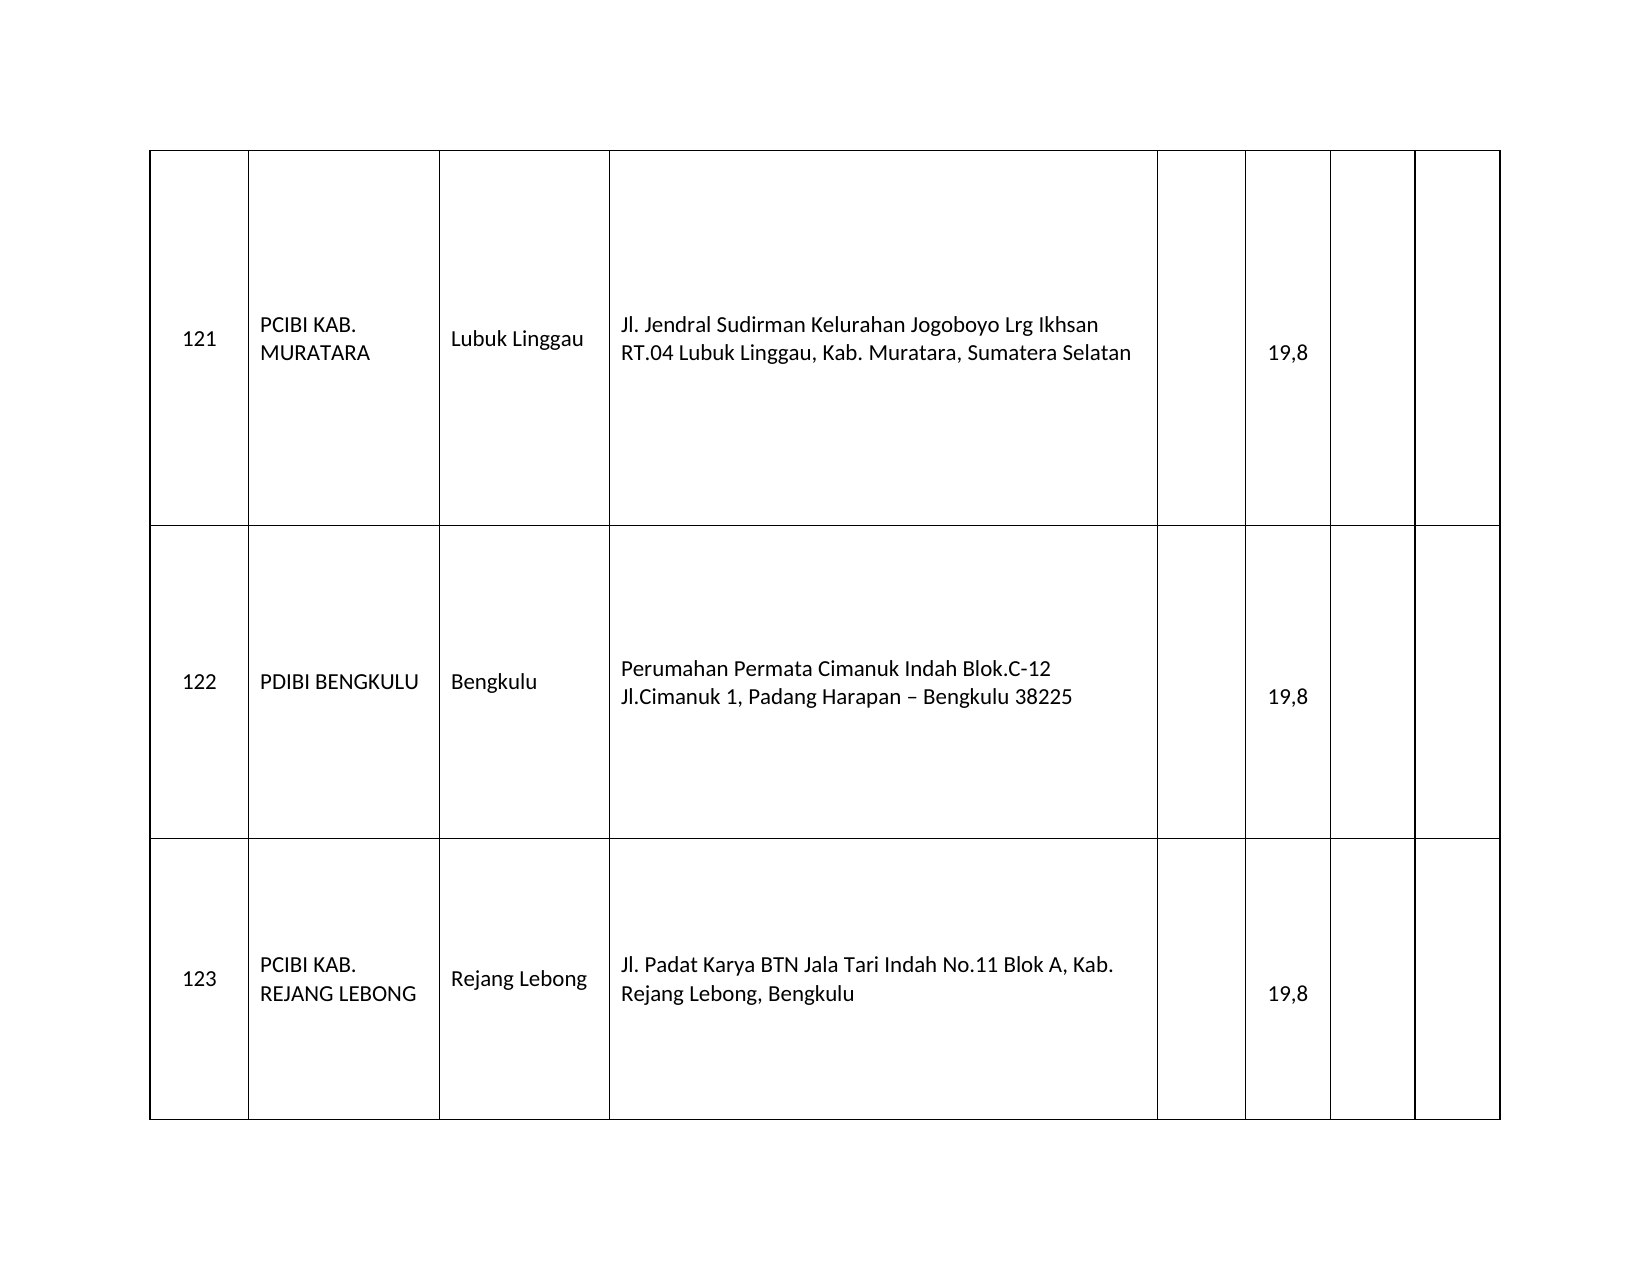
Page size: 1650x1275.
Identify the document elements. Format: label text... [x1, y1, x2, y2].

table_cell [1331, 839, 1414, 1119]
table_cell 19,8 [1246, 526, 1330, 837]
table_cell [1331, 526, 1414, 837]
table_cell PDIBI BENGKULU [249, 526, 439, 837]
table_cell 19,8 [1246, 151, 1330, 525]
table_cell 19,8 [1246, 839, 1330, 1119]
table_cell 121 [151, 151, 248, 525]
table_cell 123 [151, 839, 248, 1119]
table_cell Perumahan Permata Cimanuk Indah Blok.C-12 Jl.Cimanuk 1, Padang Harapan – Bengkulu 38225 [610, 526, 1157, 837]
table_cell [1416, 151, 1499, 525]
table_cell [1158, 839, 1245, 1119]
table_cell [1158, 526, 1245, 837]
table_cell PCIBI KAB. REJANG LEBONG [249, 839, 439, 1119]
table_cell [1416, 839, 1499, 1119]
table_cell [1416, 526, 1499, 837]
table_cell [1331, 151, 1414, 525]
table_cell Jl. Jendral Sudirman Kelurahan Jogoboyo Lrg Ikhsan RT.04 Lubuk Linggau, Kab. Muratara, Sumatera Selatan [610, 151, 1157, 525]
table_cell [1158, 151, 1245, 525]
table_cell PCIBI KAB. MURATARA [249, 151, 439, 525]
table_cell Bengkulu [440, 526, 609, 837]
table_cell Rejang Lebong [440, 839, 609, 1119]
table_cell Lubuk Linggau [440, 151, 609, 525]
table_cell 122 [151, 526, 248, 837]
table_cell Jl. Padat Karya BTN Jala Tari Indah No.11 Blok A, Kab. Rejang Lebong, Bengkulu [610, 839, 1157, 1119]
